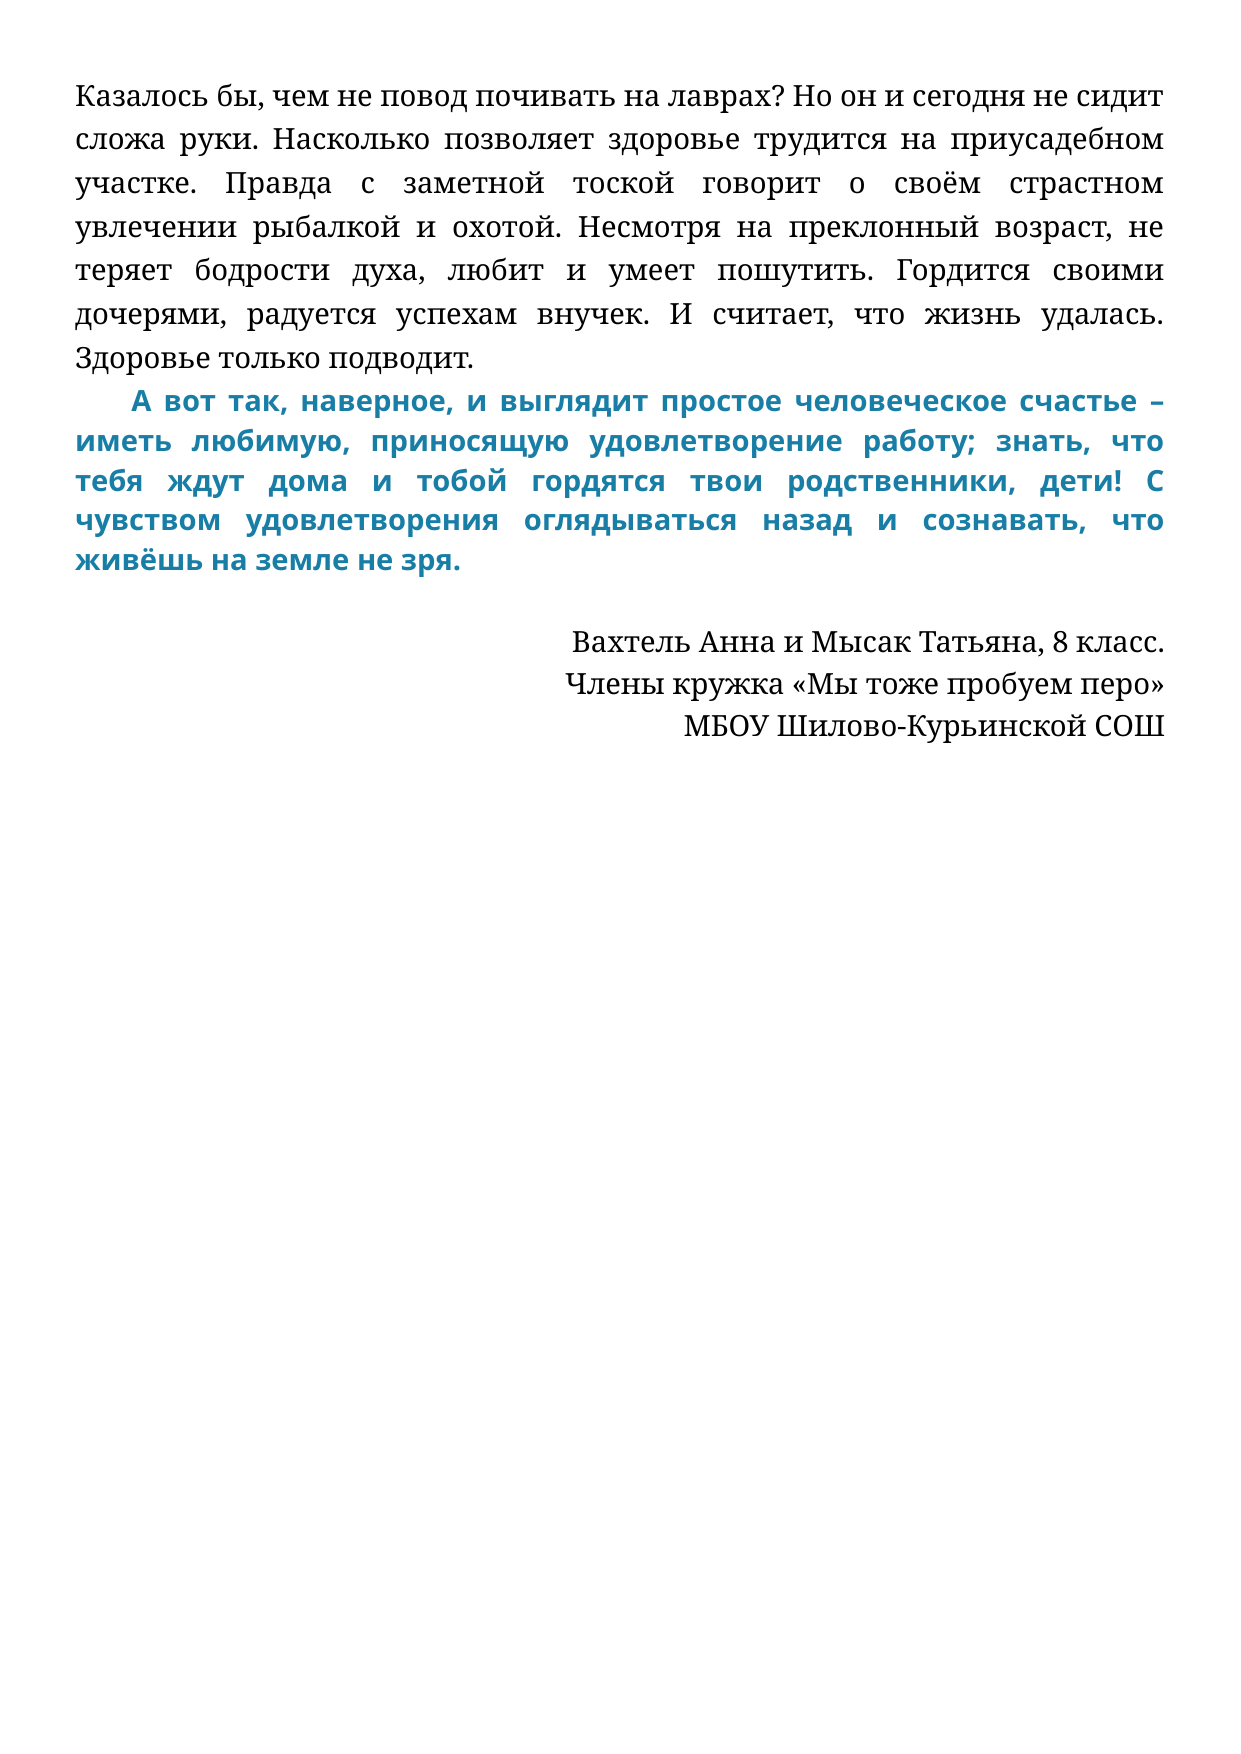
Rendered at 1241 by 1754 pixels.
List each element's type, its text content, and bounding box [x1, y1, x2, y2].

text МБОУ Шилово-Курьинской СОШ [75, 705, 1165, 744]
text А вот так, наверное, и выглядит простое человеческое счастье – иметь любимую, приносящую удовлетворение работу; знать, что тебя ждут дома и тобой гордятся твои родственники, дети! С чувством удовлетворения оглядываться назад и сознавать, что живёшь на земле не зря. [75, 381, 1165, 579]
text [75, 75, 1165, 377]
text Члены кружка «Мы тоже пробуем перо» [75, 663, 1165, 703]
text Вахтель Анна и Мысак Татьяна, 8 класс. [75, 621, 1165, 661]
